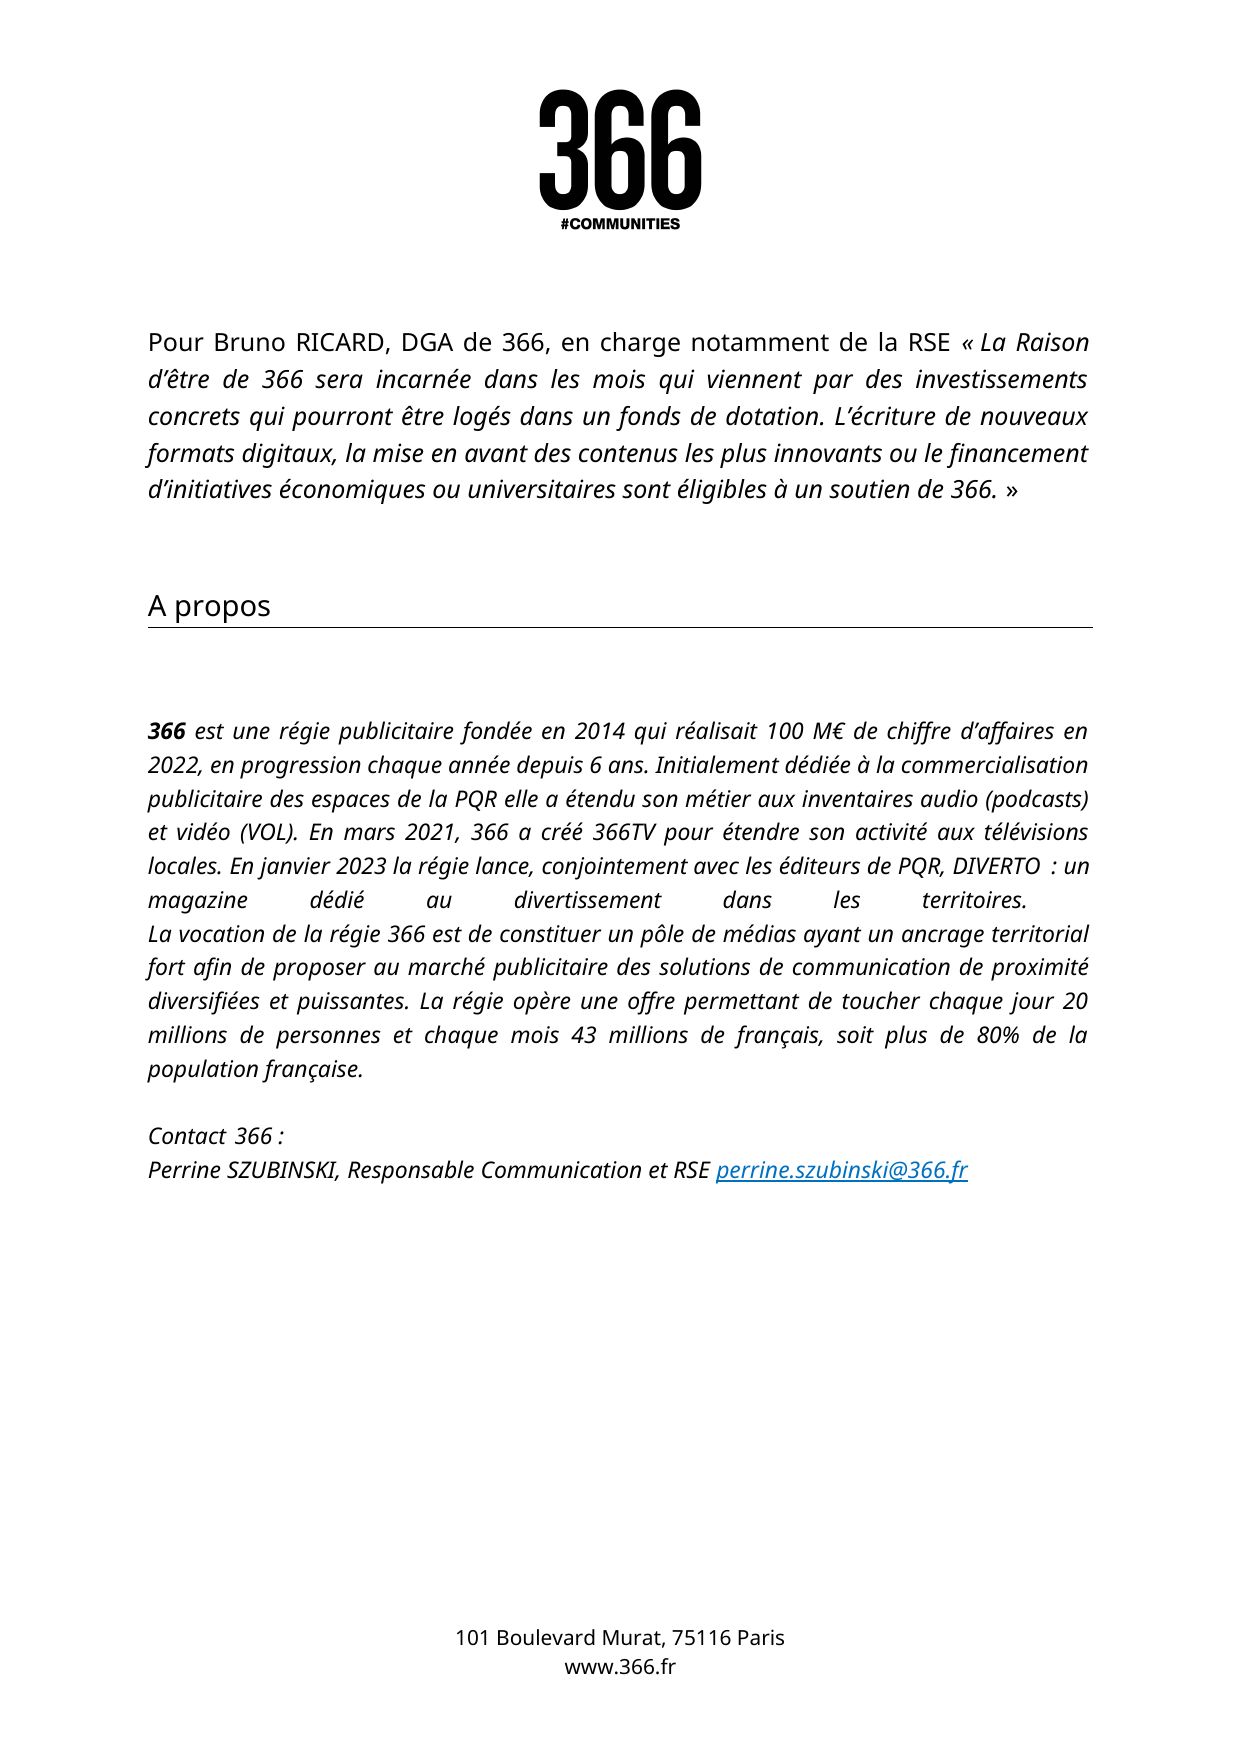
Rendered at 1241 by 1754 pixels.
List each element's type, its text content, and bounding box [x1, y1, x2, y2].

text A propos [148, 585, 1093, 627]
text 366 est une régie publicitaire fondée en 2014 qui réalisait 100 M€ de chiffre d’affaires en 2022, en progression chaque année depuis 6 ans. Initialement dédiée à la commercialisation publicitaire des espaces de la PQR elle a étendu son métier aux inventaires audio (podcasts) et vidéo (VOL). En mars 2021, 366 a créé 366TV pour étendre son activité aux télévisions locales. En janvier 2023 la régie lance, conjointement avec les éditeurs de PQR, DIVERTO : un magazine dédié au divertissement dans les territoires. La vocation de la régie 366 est de constituer un pôle de médias ayant un ancrage territorial fort afin de proposer au marché publicitaire des solutions de communication de proximité diversifiées et puissantes. La régie opère une offre permettant de toucher chaque jour 20 millions de personnes et chaque mois 43 millions de français, soit plus de 80% de la population française. [148, 715, 1093, 1084]
text Pour Bruno RICARD, DGA de 366, en charge notamment de la RSE « La Raison d’être de 366 sera incarnée dans les mois qui viennent par des investissements concrets qui pourront être logés dans un fonds de dotation. L’écriture de nouveaux formats digitaux, la mise en avant des contenus les plus innovants ou le financement d’initiatives économiques ou universitaires sont éligibles à un soutien de 366. » [148, 325, 1093, 506]
picture [536, 73, 704, 241]
text Contact 366 : [148, 1120, 1093, 1151]
text Perrine SZUBINSKI, Responsable Communication et RSE perrine.szubinski@366.fr [148, 1154, 1093, 1185]
